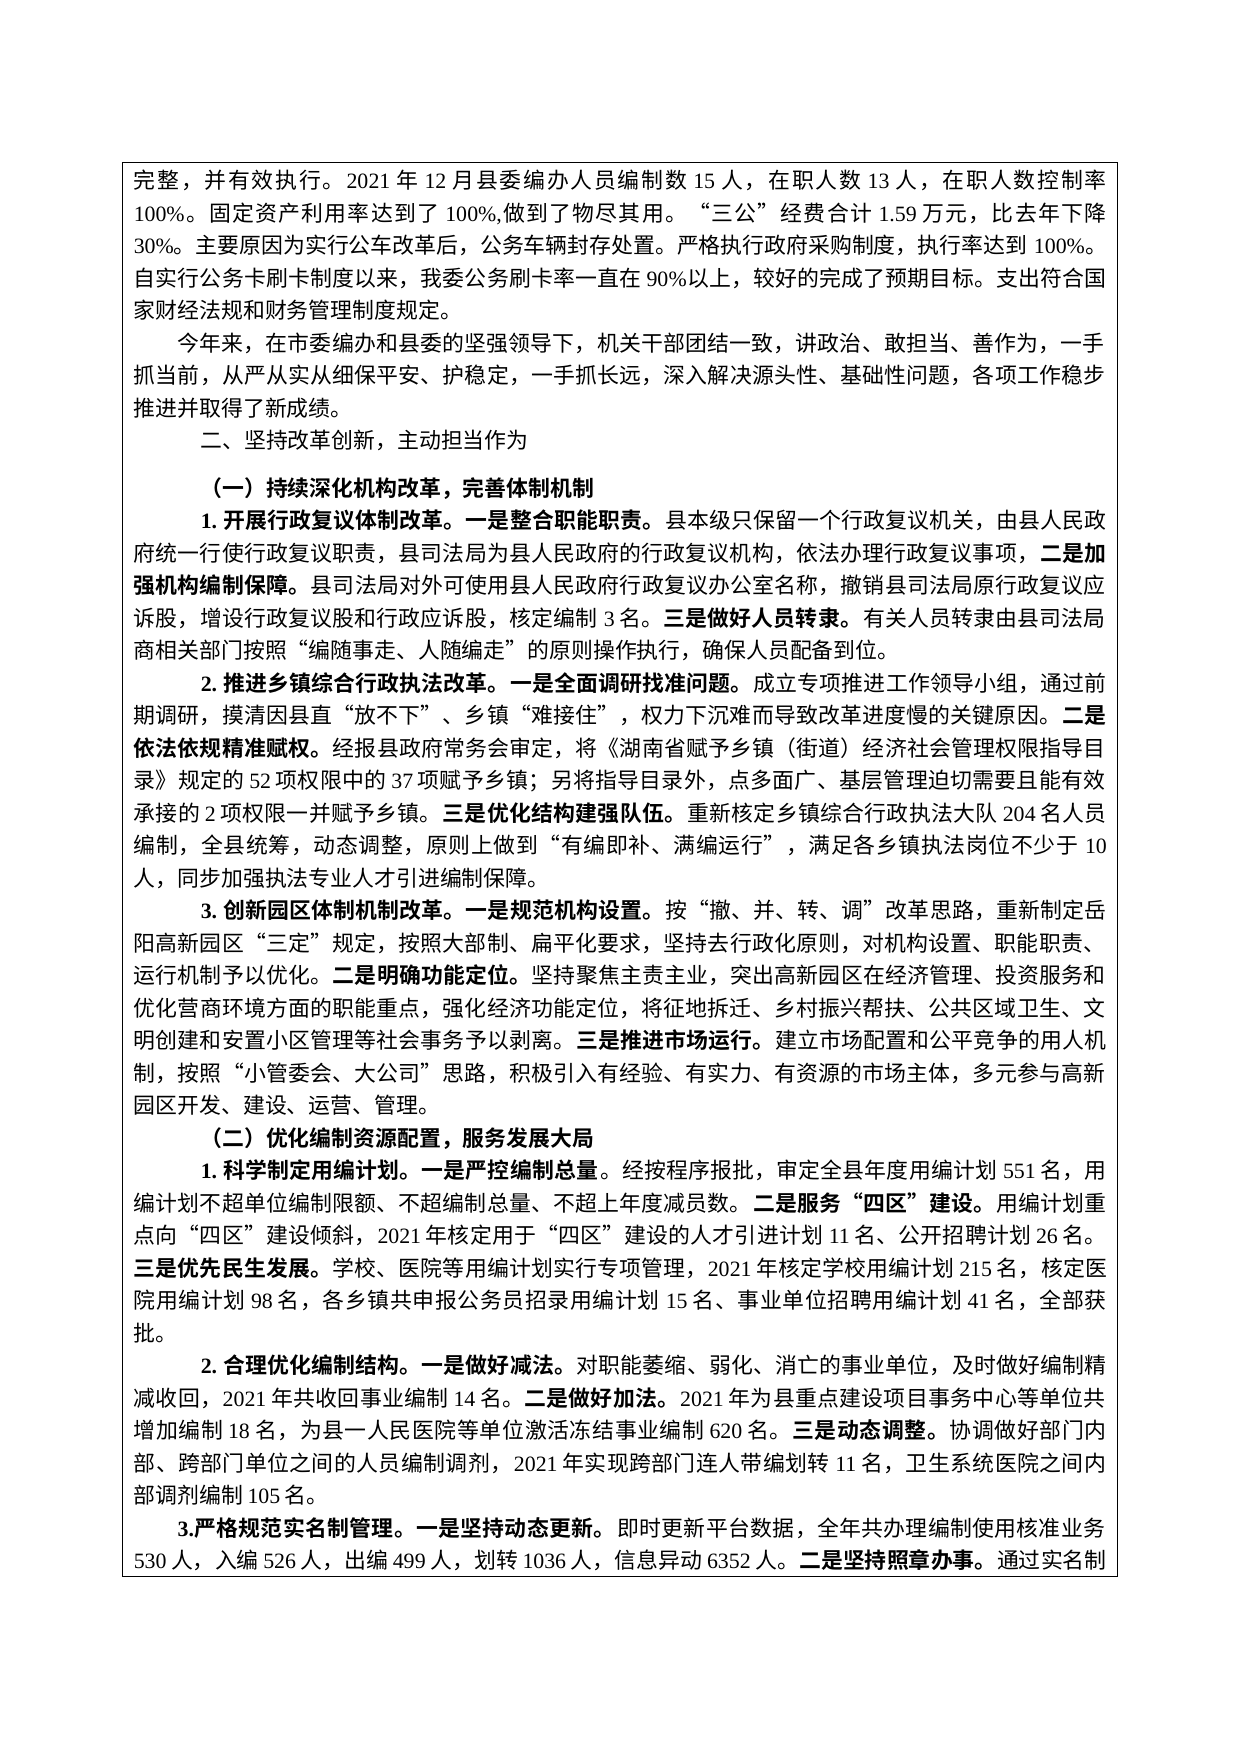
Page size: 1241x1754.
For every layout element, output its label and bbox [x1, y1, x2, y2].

table_header [123, 163, 1117, 1576]
